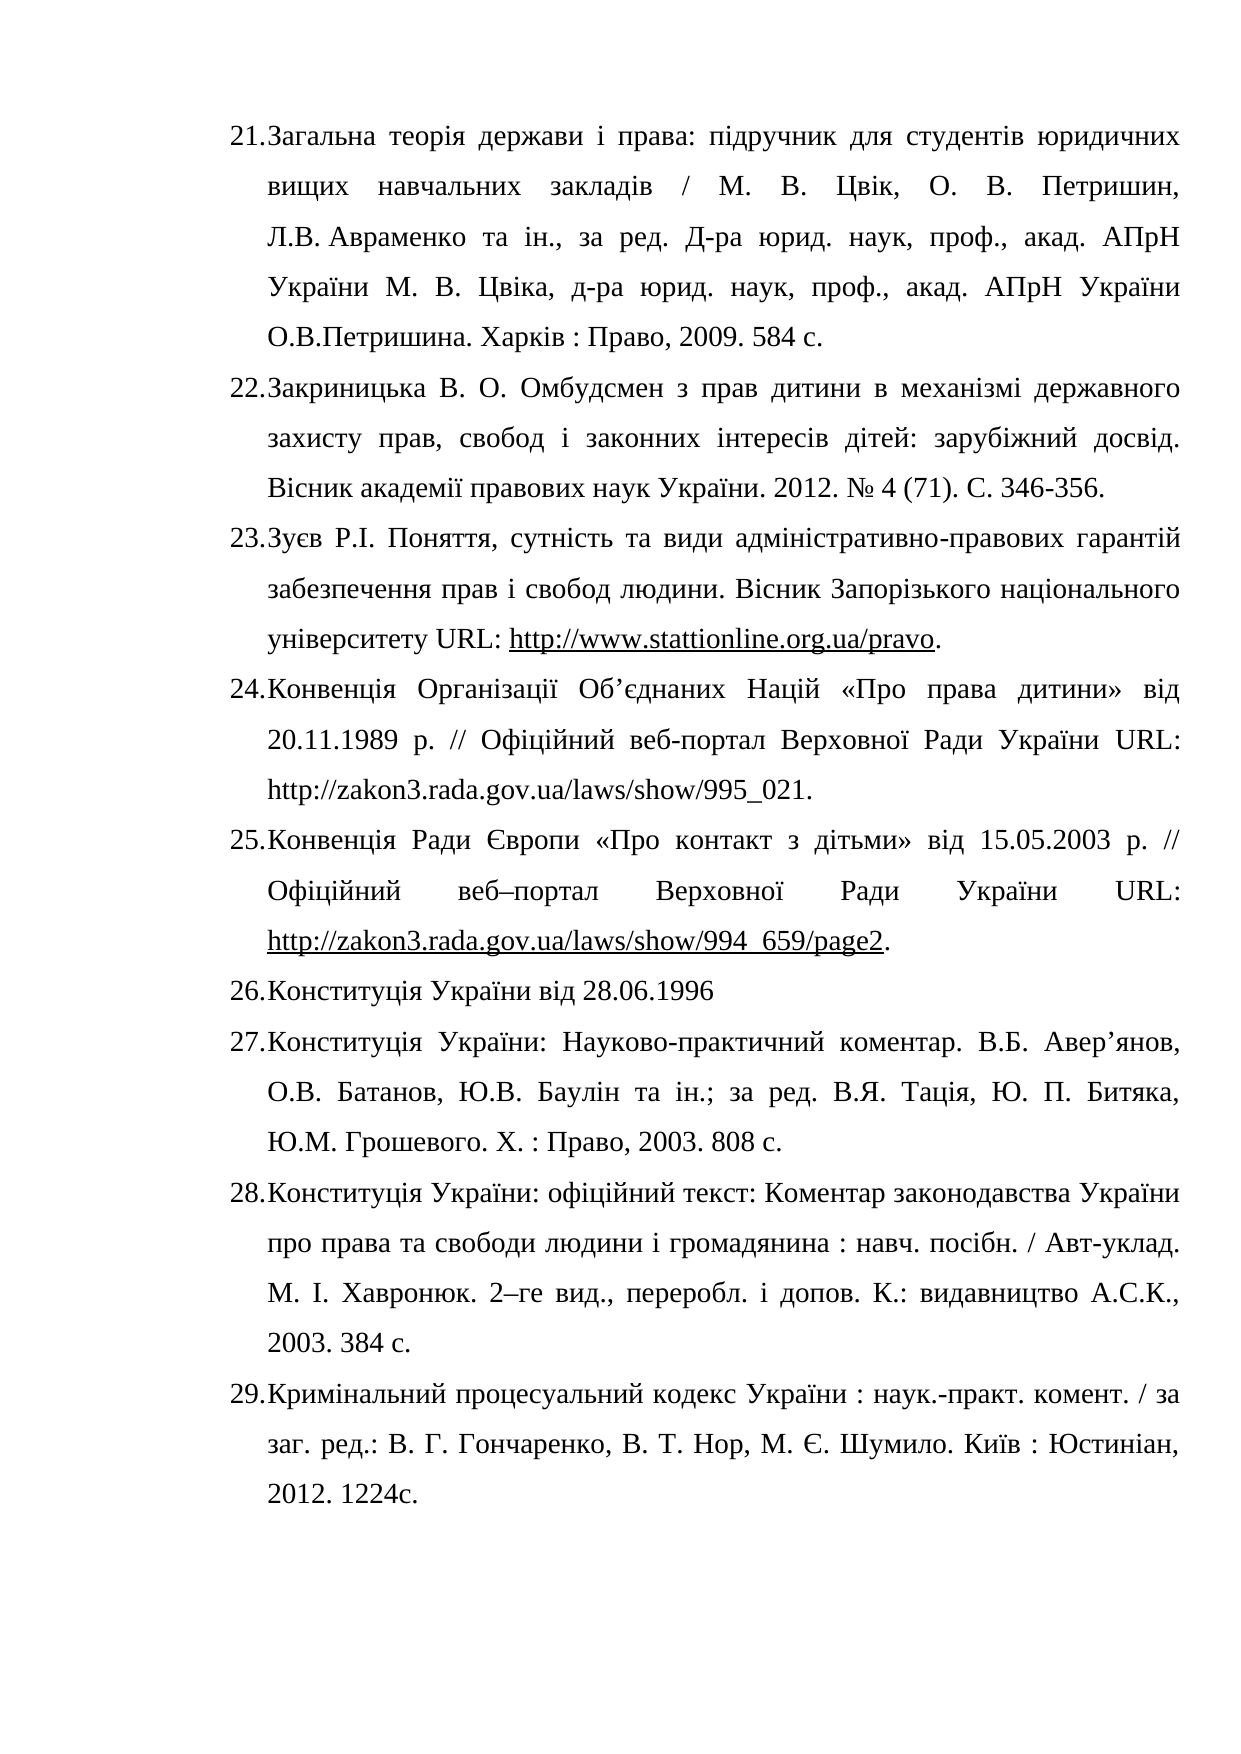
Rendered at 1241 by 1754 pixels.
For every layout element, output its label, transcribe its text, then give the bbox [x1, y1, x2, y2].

list Конституція України: офіційний текст: Коментар законодавства України про права та свободи людини і громадянина : навч. посібн. / Авт-уклад. М. І. Хавронюк. 2–ге вид., переробл. і допов. К.: видавництво А.С.К., 2003. 384 с. [229, 1175, 1181, 1359]
list Конституція України від 28.06.1996 [229, 973, 1181, 1007]
list Кримінальний процесуальний кодекс України : наук.-практ. комент. / за заг. ред.: В. Г. Гончаренко, В. Т. Нор, М. Є. Шумило. Київ : Юстиніан, 2012. 1224с. [229, 1376, 1181, 1510]
list Конституція України: Науково-практичний коментар. В.Б. Авер’янов, О.В. Батанов, Ю.В. Баулін та ін.; за ред. В.Я. Тація, Ю. П. Битяка, Ю.М. Грошевого. Х. : Право, 2003. 808 с. [229, 1024, 1181, 1158]
list Загальна теорія держави і права: підручник для студентів юридичних вищих навчальних закладів / М. В. Цвік, О. В. Петришин, Л.В. Авраменко та ін., за ред. Д-ра юрид. наук, проф., акад. АПрН України М. В. Цвіка, д-ра юрид. наук, проф., акад. АПрН України О.В.Петришина. Харків : Право, 2009. 584 с. [229, 118, 1181, 353]
list Зуєв Р.І. Поняття, сутність та види адміністративно-правових гарантій забезпечення прав і свобод людини. Вісник Запорізького національного університету URL: http://www.stattionline.org.ua/pravo. [229, 521, 1181, 655]
list Конвенція Ради Європи «Про контакт з дітьми» від 15.05.2003 р. // Офіційний веб–портал Верховної Ради України URL: http://zakon3.rada.gov.ua/laws/show/994_659/page2. [229, 822, 1181, 957]
list Конвенція Організації Об’єднаних Націй «Про права дитини» від 20.11.1989 р. // Офіційний веб-портал Верховної Ради України URL: http://zakon3.rada.gov.ua/laws/show/995_021. [229, 672, 1181, 806]
list Закриницька В. О. Омбудсмен з прав дитини в механізмі державного захисту прав, свобод і законних інтересів дітей: зарубіжний досвід. Вісник академії правових наук України. 2012. № 4 (71). С. 346-356. [229, 370, 1181, 504]
